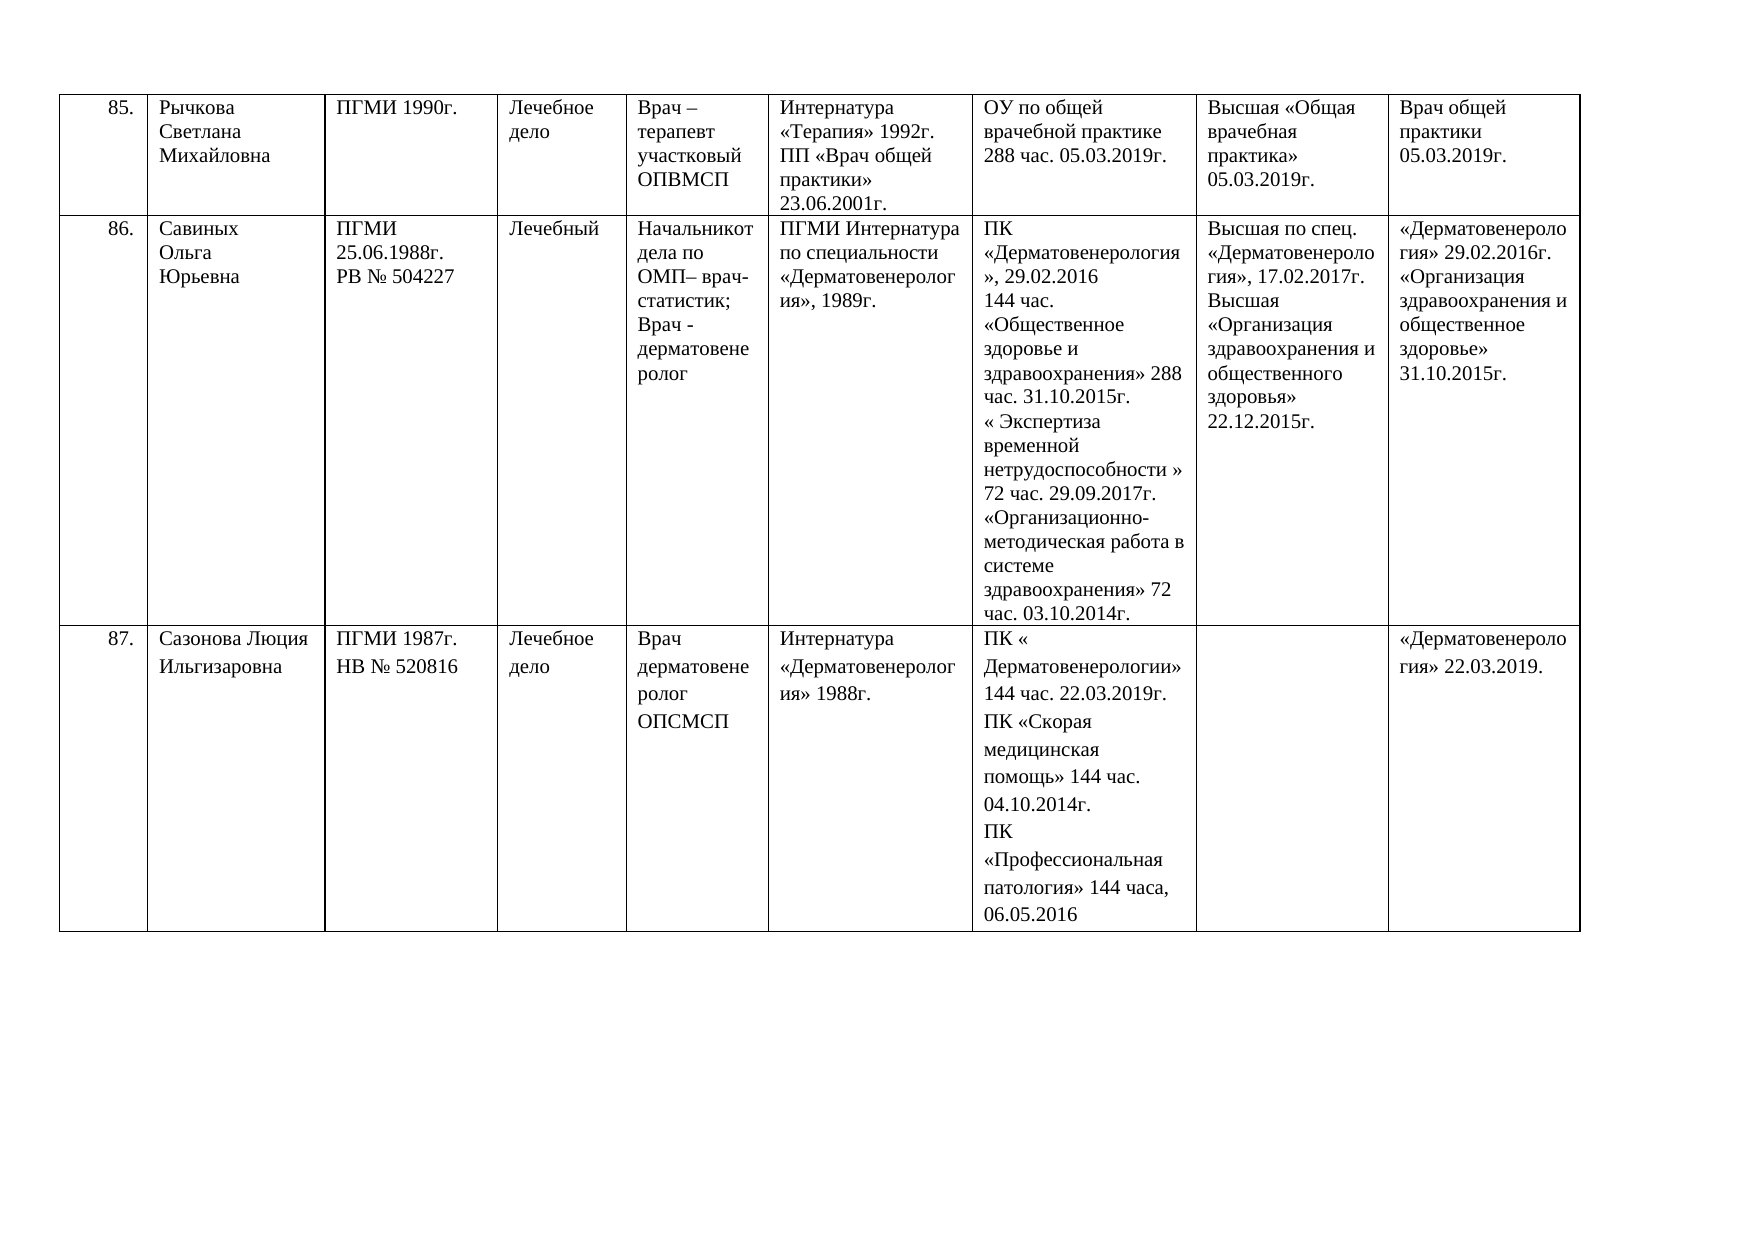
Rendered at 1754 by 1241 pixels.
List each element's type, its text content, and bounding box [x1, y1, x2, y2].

table_cell Сазонова Люция Ильгизаровна [148, 626, 324, 931]
table_cell [1197, 626, 1388, 931]
table_cell Лечебный [498, 216, 626, 625]
table_cell Врач дерматовенеролог ОПСМСП [627, 626, 768, 931]
table_cell ОУ по общей врачебной практике 288 час. 05.03.2019г. [973, 95, 1196, 215]
table_cell Врач –терапевт участковый ОПВМСП [627, 95, 768, 215]
table_cell ПГМИ 1990г. [326, 95, 497, 215]
table_cell ПГМИ 25.06.1988г. РВ № 504227 [326, 216, 497, 625]
table_cell [60, 95, 147, 215]
table_cell ПК « Дерматовенерологии» 144 час. 22.03.2019г. ПК «Скорая медицинская помощь» 144 час. 04.10.2014г. ПК «Профессиональная патология» 144 часа, 06.05.2016 [973, 626, 1196, 931]
table_cell Савиных Ольга Юрьевна [148, 216, 324, 625]
table_cell [60, 626, 147, 931]
table_cell Интернатура «Дерматовенерология» 1988г. [769, 626, 972, 931]
table_cell Начальникотдела по ОМП– врач-статистик; Врач -дерматовенеролог [627, 216, 768, 625]
table_cell [60, 216, 147, 625]
table_cell Рычкова Светлана Михайловна [148, 95, 324, 215]
table_cell Высшая «Общая врачебная практика» 05.03.2019г. [1197, 95, 1388, 215]
table_cell ПГМИ Интернатура по специальности «Дерматовенерология», 1989г. [769, 216, 972, 625]
table_cell ПГМИ 1987г. НВ № 520816 [326, 626, 497, 931]
table_cell «Дерматовенерология» 22.03.2019. [1389, 626, 1579, 931]
table_cell Врач общей практики 05.03.2019г. [1389, 95, 1579, 215]
table_cell «Дерматовенерология» 29.02.2016г. «Организация здравоохранения и общественное здоровье» 31.10.2015г. [1389, 216, 1579, 625]
table_cell Интернатура «Терапия» 1992г. ПП «Врач общей практики» 23.06.2001г. [769, 95, 972, 215]
table_cell Лечебное дело [498, 626, 626, 931]
table_cell Высшая по спец. «Дерматовенерология», 17.02.2017г. Высшая «Организация здравоохранения и общественного здоровья» 22.12.2015г. [1197, 216, 1388, 625]
table_cell Лечебное дело [498, 95, 626, 215]
table_cell ПК «Дерматовенерология», 29.02.2016 144 час. «Общественное здоровье и здравоохранения» 288 час. 31.10.2015г. « Экспертиза временной нетрудоспособности » 72 час. 29.09.2017г. «Организационно-методическая работа в системе здравоохранения» 72 час. 03.10.2014г. [973, 216, 1196, 625]
